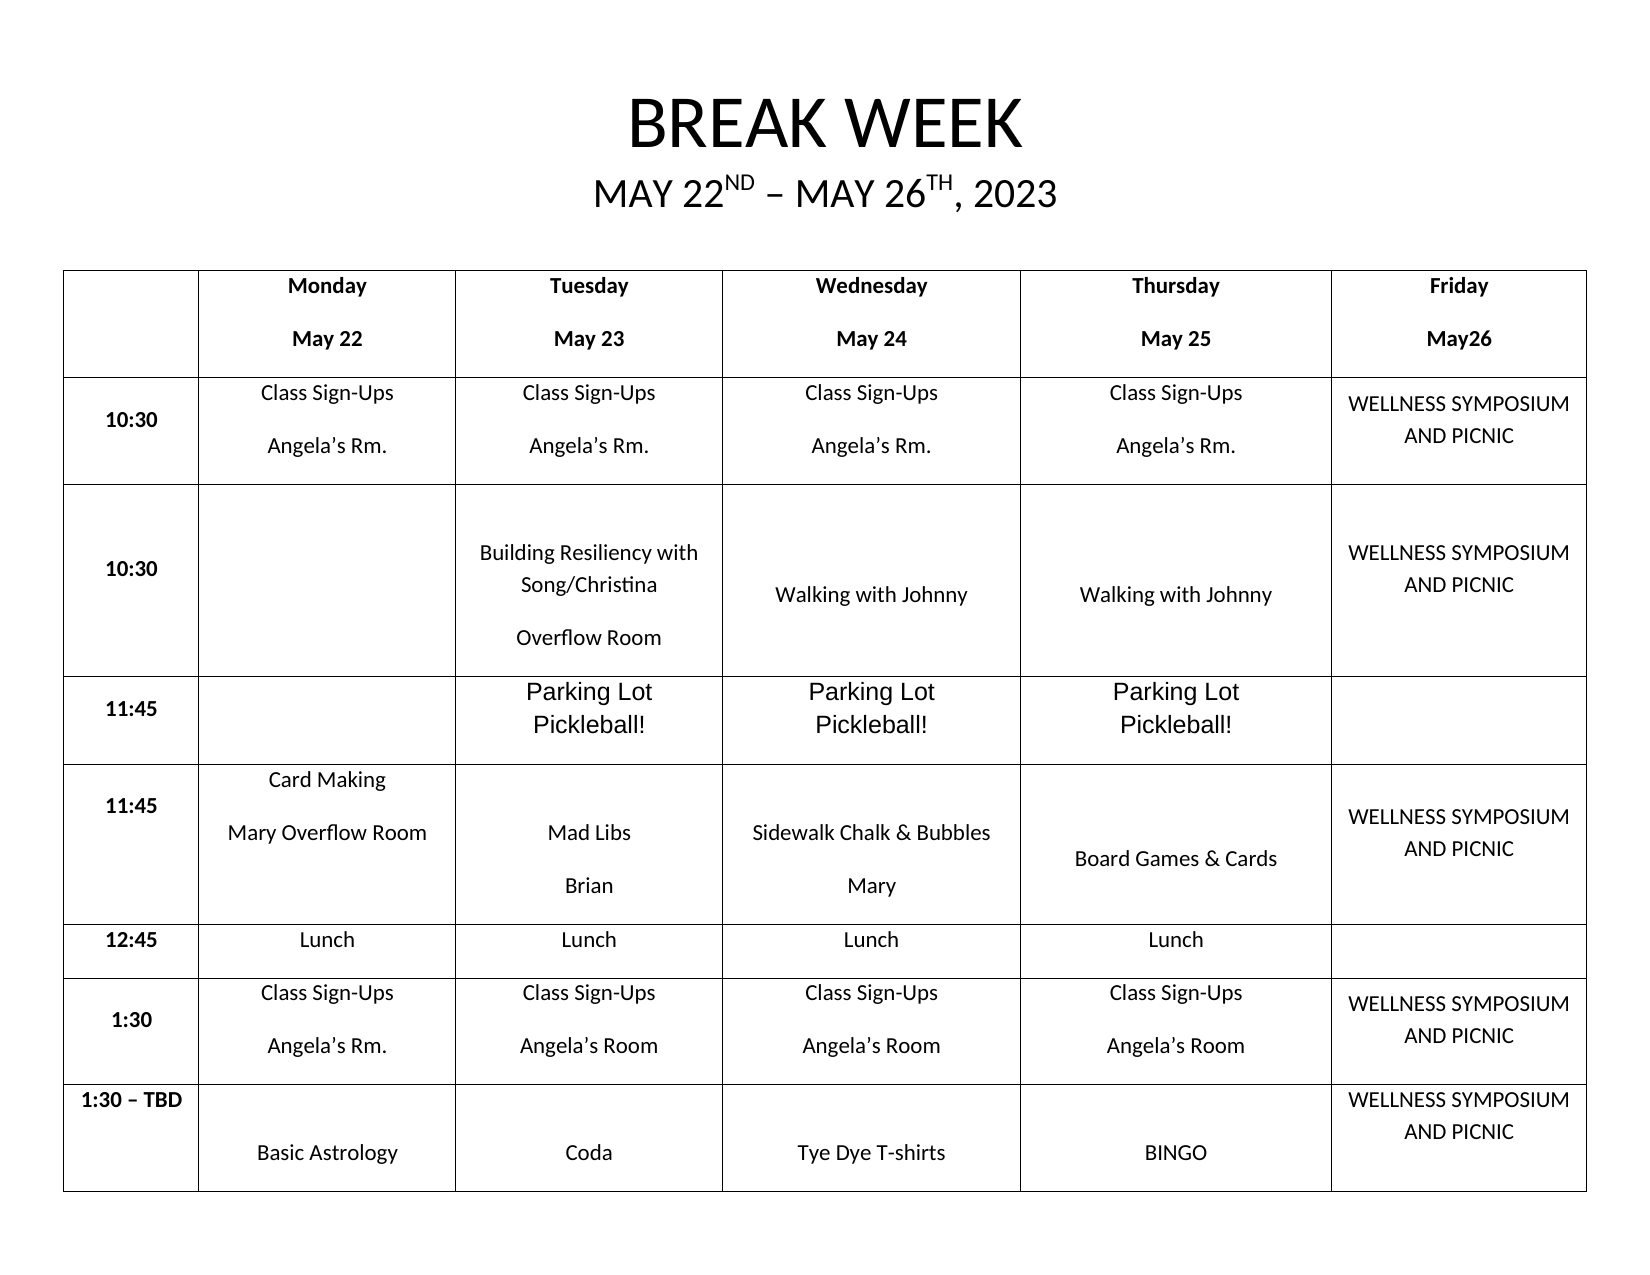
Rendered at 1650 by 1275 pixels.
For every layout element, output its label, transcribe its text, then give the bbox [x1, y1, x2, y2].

table_cell Class Sign-Ups Angela’s Room [456, 979, 722, 1084]
table_cell Board Games & Cards [1021, 765, 1331, 924]
table_cell Class Sign-Ups Angela’s Room [723, 979, 1020, 1084]
table_cell Mad Libs Brian [456, 765, 722, 924]
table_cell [199, 1085, 455, 1191]
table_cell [1332, 1085, 1586, 1191]
table_cell Lunch [199, 925, 455, 977]
table_cell [199, 677, 455, 764]
table_cell Class Sign-Ups Angela’s Room [1021, 979, 1331, 1084]
table_cell Coda Movie [456, 1085, 722, 1191]
table_cell Card Making Mary Overflow Room [199, 765, 455, 924]
table_cell Walking with Johnny [723, 485, 1020, 676]
table_cell Parking Lot Pickleball! [456, 677, 722, 764]
table_cell Class Sign-Ups Angela’s Rm. [1021, 378, 1331, 484]
table_cell WELLNESS SYMPOSIUM AND PICNIC [1332, 485, 1586, 676]
table_cell Lunch [723, 925, 1020, 977]
table_cell 11:45 [64, 765, 198, 924]
table_cell 10:30 [64, 485, 198, 676]
table_cell Class Sign-Ups Angela’s Rm. [199, 378, 455, 484]
table_cell Class Sign-Ups Angela’s Rm. [199, 979, 455, 1084]
table_cell [199, 485, 455, 676]
table_cell 1:30 [64, 979, 198, 1084]
table_cell 10:30 [64, 378, 198, 484]
table_cell [1332, 677, 1586, 764]
table_cell 11:45 [64, 677, 198, 764]
table_cell 1:30 – TBD [64, 1085, 198, 1191]
table_cell [1332, 925, 1586, 977]
table_cell Sidewalk Chalk & Bubbles Mary [723, 765, 1020, 924]
table_cell WELLNESS SYMPOSIUM AND PICNIC [1332, 979, 1586, 1084]
table_cell Parking Lot Pickleball! [723, 677, 1020, 764]
table_cell Class Sign-Ups Angela’s Rm. [456, 378, 722, 484]
table_header Friday May26 [1332, 271, 1586, 377]
table_header Thursday May 25 [1021, 271, 1331, 377]
table_cell Lunch [1021, 925, 1331, 977]
table_cell Building Resiliency with Song/Christina Overflow Room [456, 485, 722, 676]
table_header Monday May 22 [199, 271, 455, 377]
table_cell 12:45 [64, 925, 198, 977]
table_header Wednesday May 24 [723, 271, 1020, 377]
table_header [64, 271, 198, 377]
table_cell Parking Lot Pickleball! [1021, 677, 1331, 764]
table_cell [1021, 1085, 1331, 1191]
table_cell Walking with Johnny [1021, 485, 1331, 676]
table_cell Lunch [456, 925, 722, 977]
table_cell Class Sign-Ups Angela’s Rm. [723, 378, 1020, 484]
table_header Tuesday May 23 [456, 271, 722, 377]
table_cell WELLNESS SYMPOSIUM AND PICNIC [1332, 765, 1586, 924]
table_cell WELLNESS SYMPOSIUM AND PICNIC [1332, 378, 1586, 484]
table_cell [723, 1085, 1020, 1191]
